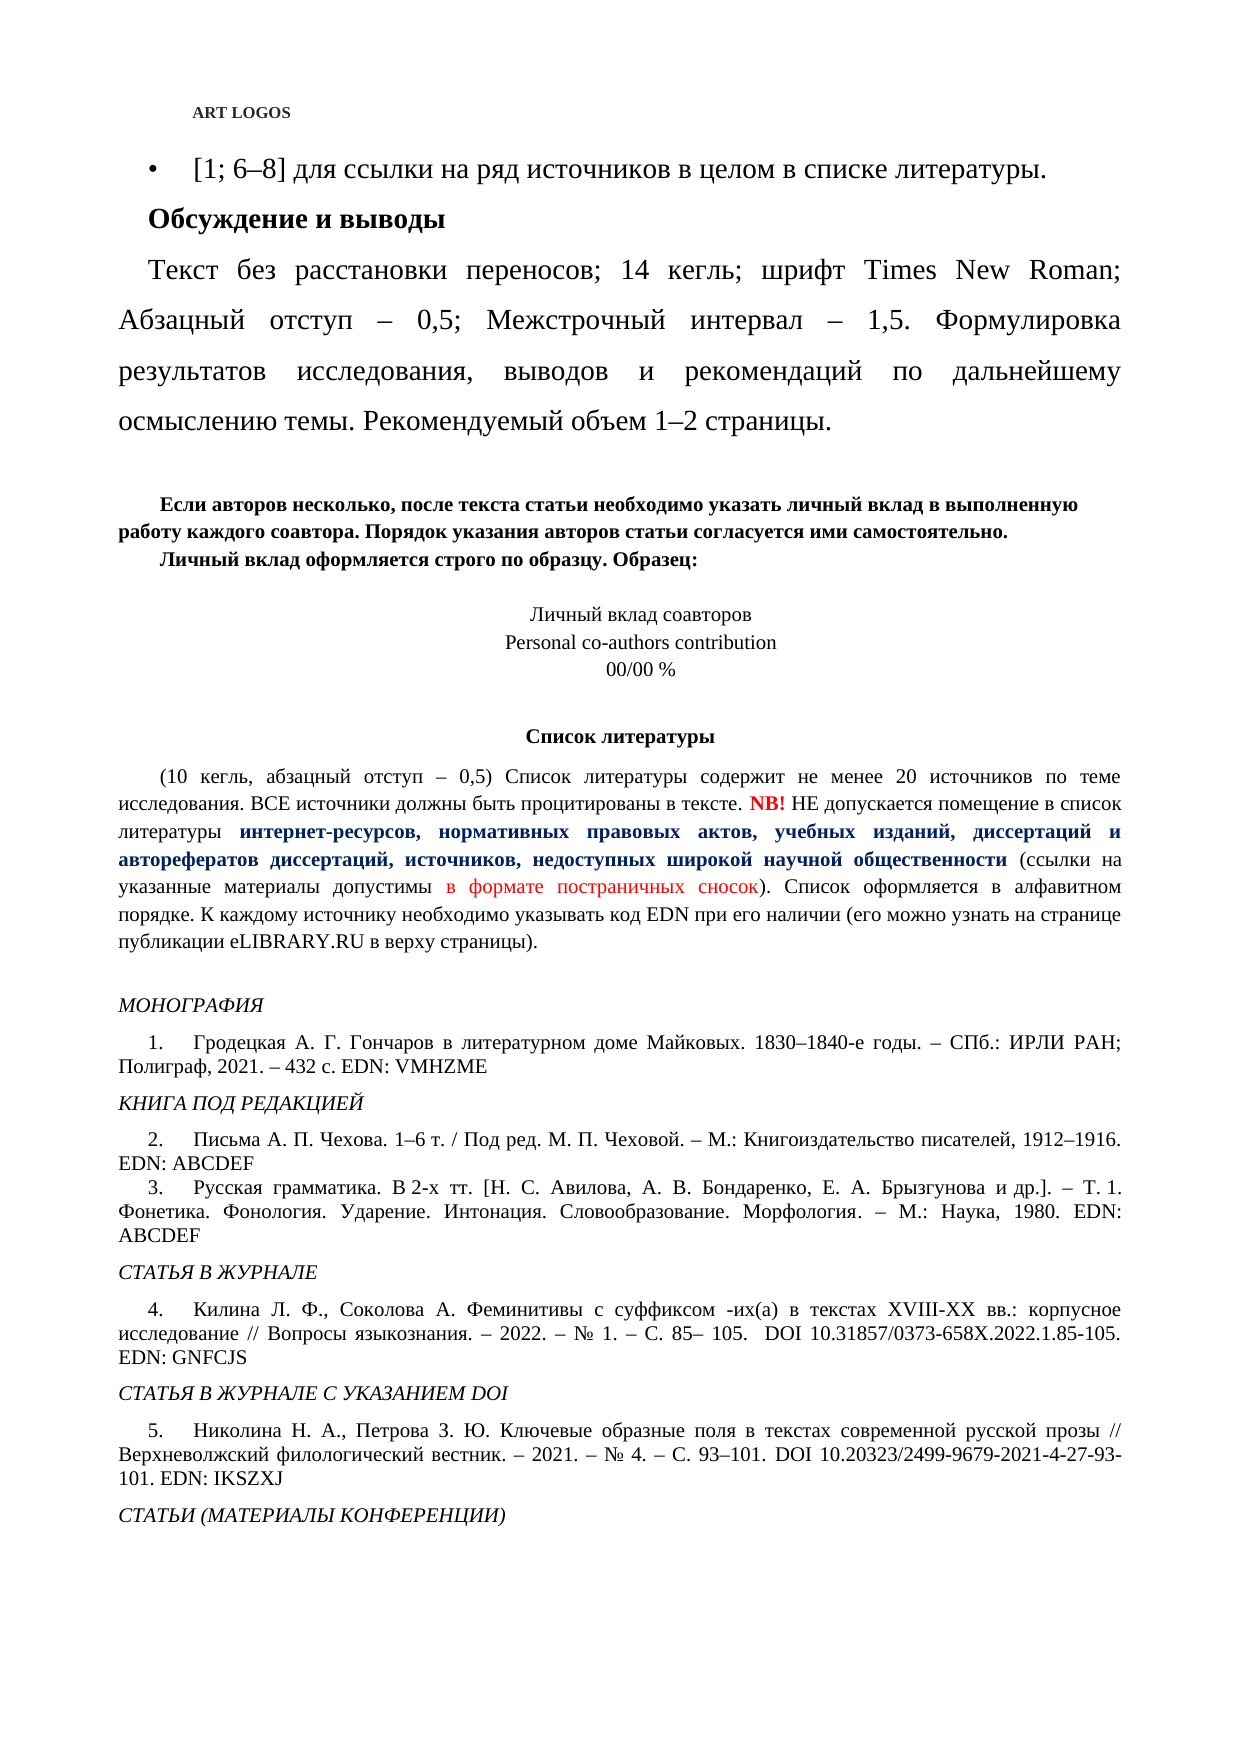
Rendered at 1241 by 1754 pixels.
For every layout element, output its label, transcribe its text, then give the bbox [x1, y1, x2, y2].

text Личный вклад соавторов [118, 602, 1122, 626]
text СТАТЬЯ В ЖУРНАЛЕ [118, 1260, 1122, 1284]
text Personal co-authors contribution [118, 630, 1122, 654]
text 00/00 % [118, 657, 1122, 681]
text (10 кегль, абзацный отступ – 0,5) Список литературы содержит не менее 20 источников по теме исследования. ВСЕ источники должны быть процитированы в тексте. NB! НЕ допускается помещение в список литературы интернет-ресурсов, нормативных правовых актов, учебных изданий, диссертаций и авторефератов диссертаций, источников, недоступных широкой научной общественности (ссылки на указанные материалы допустимы в формате постраничных сносок). Список оформляется в алфавитном порядке. К каждому источнику необходимо указывать код EDN при его наличии (его можно узнать на странице публикации eLIBRARY.RU в верху страницы). [118, 764, 1122, 953]
text Личный вклад оформляется строго по образцу. Образец: [118, 547, 1122, 571]
list Килина Л. Ф., Соколова А. Феминитивы с суффиксом -их(а) в текстах XVIII-XX вв.: корпусное исследование // Вопросы языкознания. – 2022. – № 1. – С. 85– 105. DOI 10.31857/0373-658X.2022.1.85-105. EDN: GNFCJS [118, 1297, 1122, 1369]
text СТАТЬЯ В ЖУРНАЛЕ С УКАЗАНИЕМ DOI [118, 1381, 1122, 1405]
text Если авторов несколько, после текста статьи необходимо указать личный вклад в выполненную работу каждого соавтора. Порядок указания авторов статьи согласуется ими самостоятельно. [118, 492, 1122, 543]
text Обсуждение и выводы [118, 202, 1122, 235]
list Гродецкая А. Г. Гончаров в литературном доме Майковых. 1830–1840-е годы. – СПб.: ИРЛИ РАН; Полиграф, 2021. – 432 с. EDN: VMHZME [118, 1030, 1122, 1078]
list Николина Н. А., Петрова З. Ю. Ключевые образные поля в текстах современной русской прозы // Верхневолжский филологический вестник. – 2021. – № 4. – С. 93–101. DOI 10.20323/2499-9679-2021-4-27-93-101. EDN: IKSZXJ [118, 1418, 1122, 1490]
list Письма А. П. Чехова. 1–6 т. / Под ред. М. П. Чеховой. – М.: Книгоиздательство писателей, 1912–1916. EDN: ABCDEF [118, 1127, 1122, 1175]
text КНИГА ПОД РЕДАКЦИЕЙ [118, 1091, 1122, 1115]
text Список литературы [118, 723, 1122, 748]
text СТАТЬИ (МАТЕРИАЛЫ КОНФЕРЕНЦИИ) [118, 1502, 1122, 1527]
list Русская грамматика. В 2-х тт. [Н. С. Авилова, А. В. Бондаренко, Е. А. Брызгунова и др.]. – Т. 1. Фонетика. Фонология. Ударение. Интонация. Словообразование. Морфология. – М.: Наука, 1980. EDN: ABCDEF [118, 1175, 1122, 1247]
list [1; 6–8] для ссылки на ряд источников в целом в списке литературы. [118, 151, 1122, 185]
text МОНОГРАФИЯ [118, 993, 1122, 1017]
text Текст без расстановки переносов; 14 кегль; шрифт Times New Roman; Абзацный отступ – 0,5; Межстрочный интервал – 1,5. Формулировка результатов исследования, выводов и рекомендаций по дальнейшему осмыслению темы. Рекомендуемый объем 1–2 страницы. [118, 252, 1122, 436]
